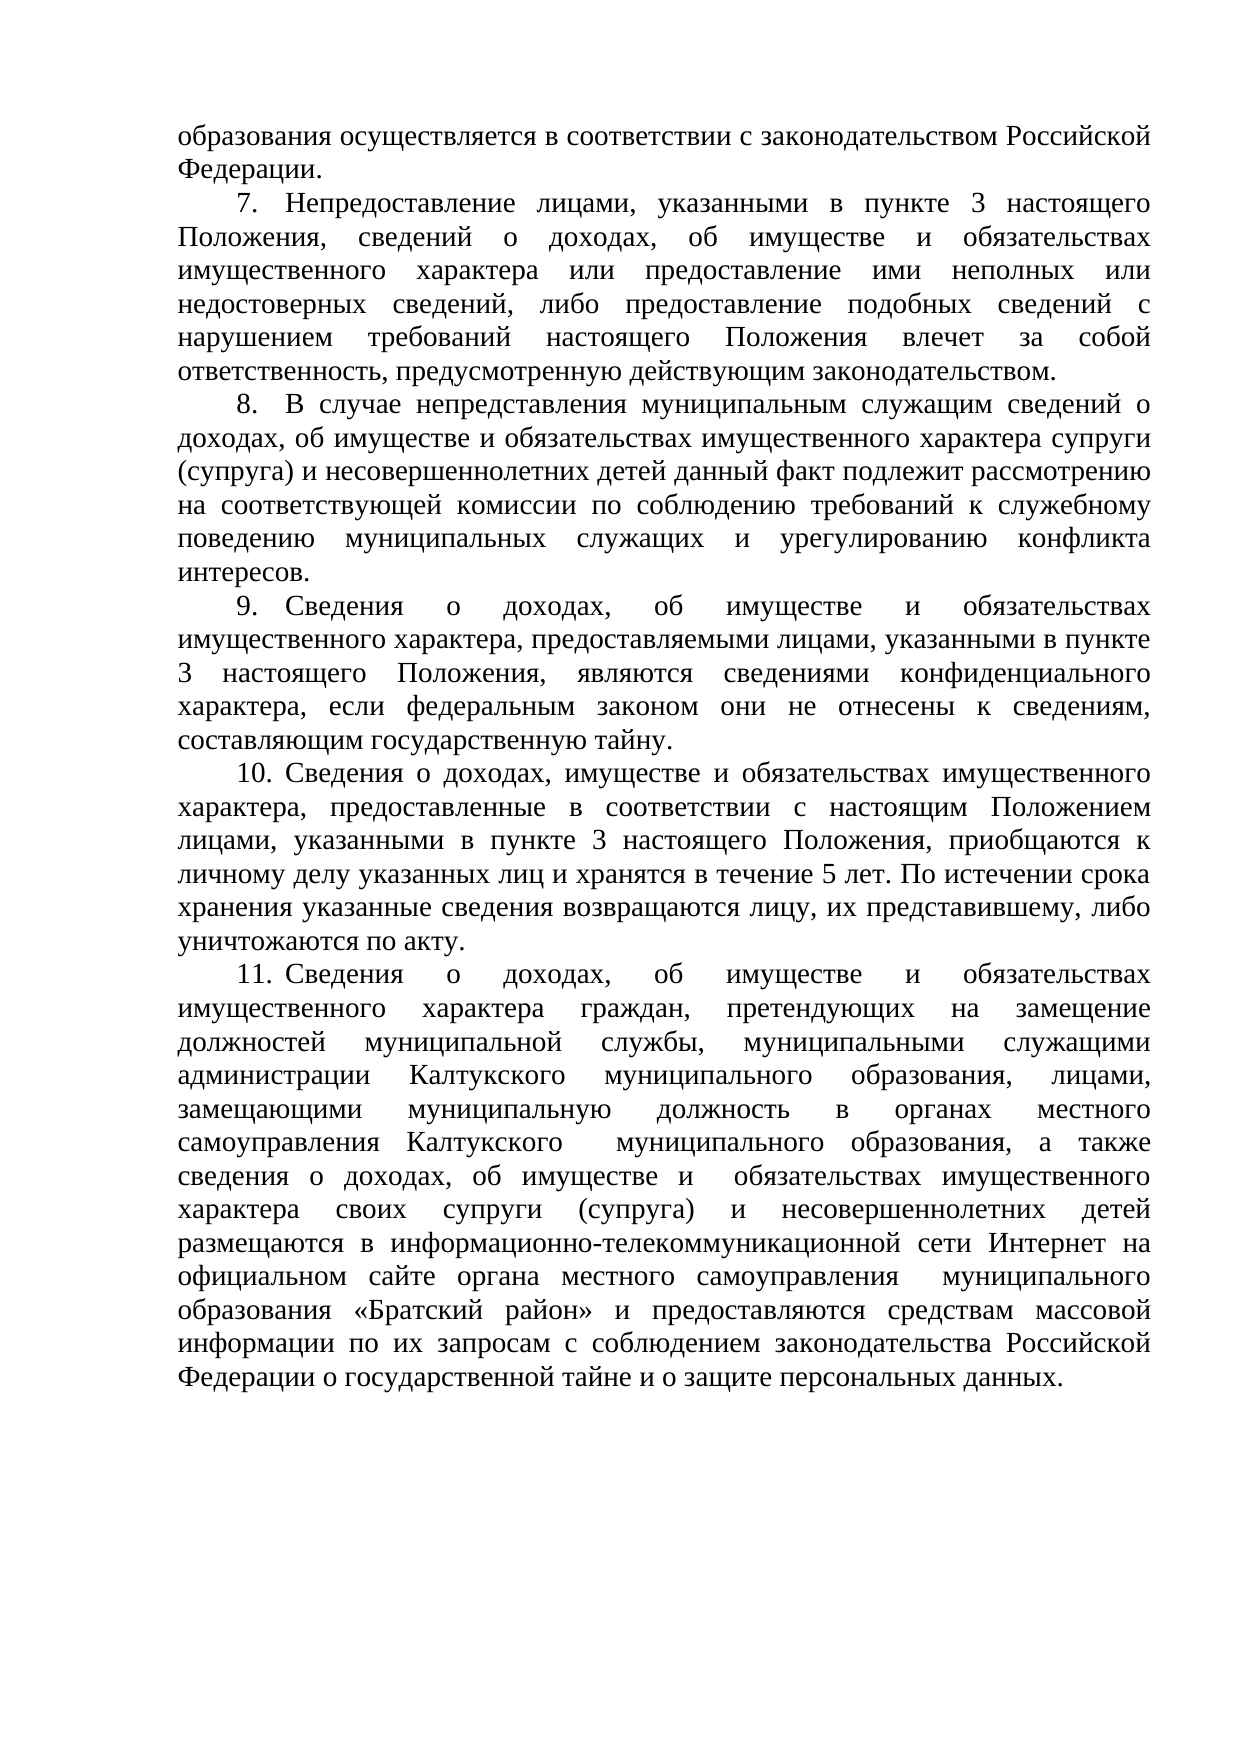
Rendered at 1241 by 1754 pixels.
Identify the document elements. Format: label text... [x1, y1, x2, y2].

list Сведения о доходах, об имуществе и обязательствах имущественного характера, предоставляемыми лицами, указанными в пункте 3 настоящего Положения, являются сведениями конфиденциального характера, если федеральным законом они не отнесены к сведениям, составляющим государственную тайну. [177, 588, 1152, 755]
list Сведения о доходах, имуществе и обязательствах имущественного характера, предоставленные в соответствии с настоящим Положением лицами, указанными в пункте 3 настоящего Положения, приобщаются к личному делу указанных лиц и хранятся в течение 5 лет. По истечении срока хранения указанные сведения возвращаются лицу, их представившему, либо уничтожаются по акту. [177, 755, 1152, 957]
list Сведения о доходах, об имуществе и обязательствах имущественного характера граждан, претендующих на замещение должностей муниципальной службы, муниципальными служащими администрации Калтукского муниципального образования, лицами, замещающими муниципальную должность в органах местного самоуправления Калтукского муниципального образования, а также сведения о доходах, об имуществе и обязательствах имущественного характера своих супруги (супруга) и несовершеннолетних детей размещаются в информационно-телекоммуникационной сети Интернет на официальном сайте органа местного самоуправления муниципального образования «Братский район» и предоставляются средствам массовой информации по их запросам с соблюдением законодательства Российской Федерации о государственной тайне и о защите персональных данных. [177, 957, 1152, 1393]
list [177, 118, 1152, 185]
list Непредоставление лицами, указанными в пункте 3 настоящего Положения, сведений о доходах, об имуществе и обязательствах имущественного характера или предоставление ими неполных или недостоверных сведений, либо предоставление подобных сведений с нарушением требований настоящего Положения влечет за собой ответственность, предусмотренную действующим законодательством. [177, 185, 1152, 386]
list В случае непредставления муниципальным служащим сведений о доходах, об имуществе и обязательствах имущественного характера супруги (супруга) и несовершеннолетних детей данный факт подлежит рассмотрению на соответствующей комиссии по соблюдению требований к служебному поведению муниципальных служащих и урегулированию конфликта интересов. [177, 386, 1152, 588]
